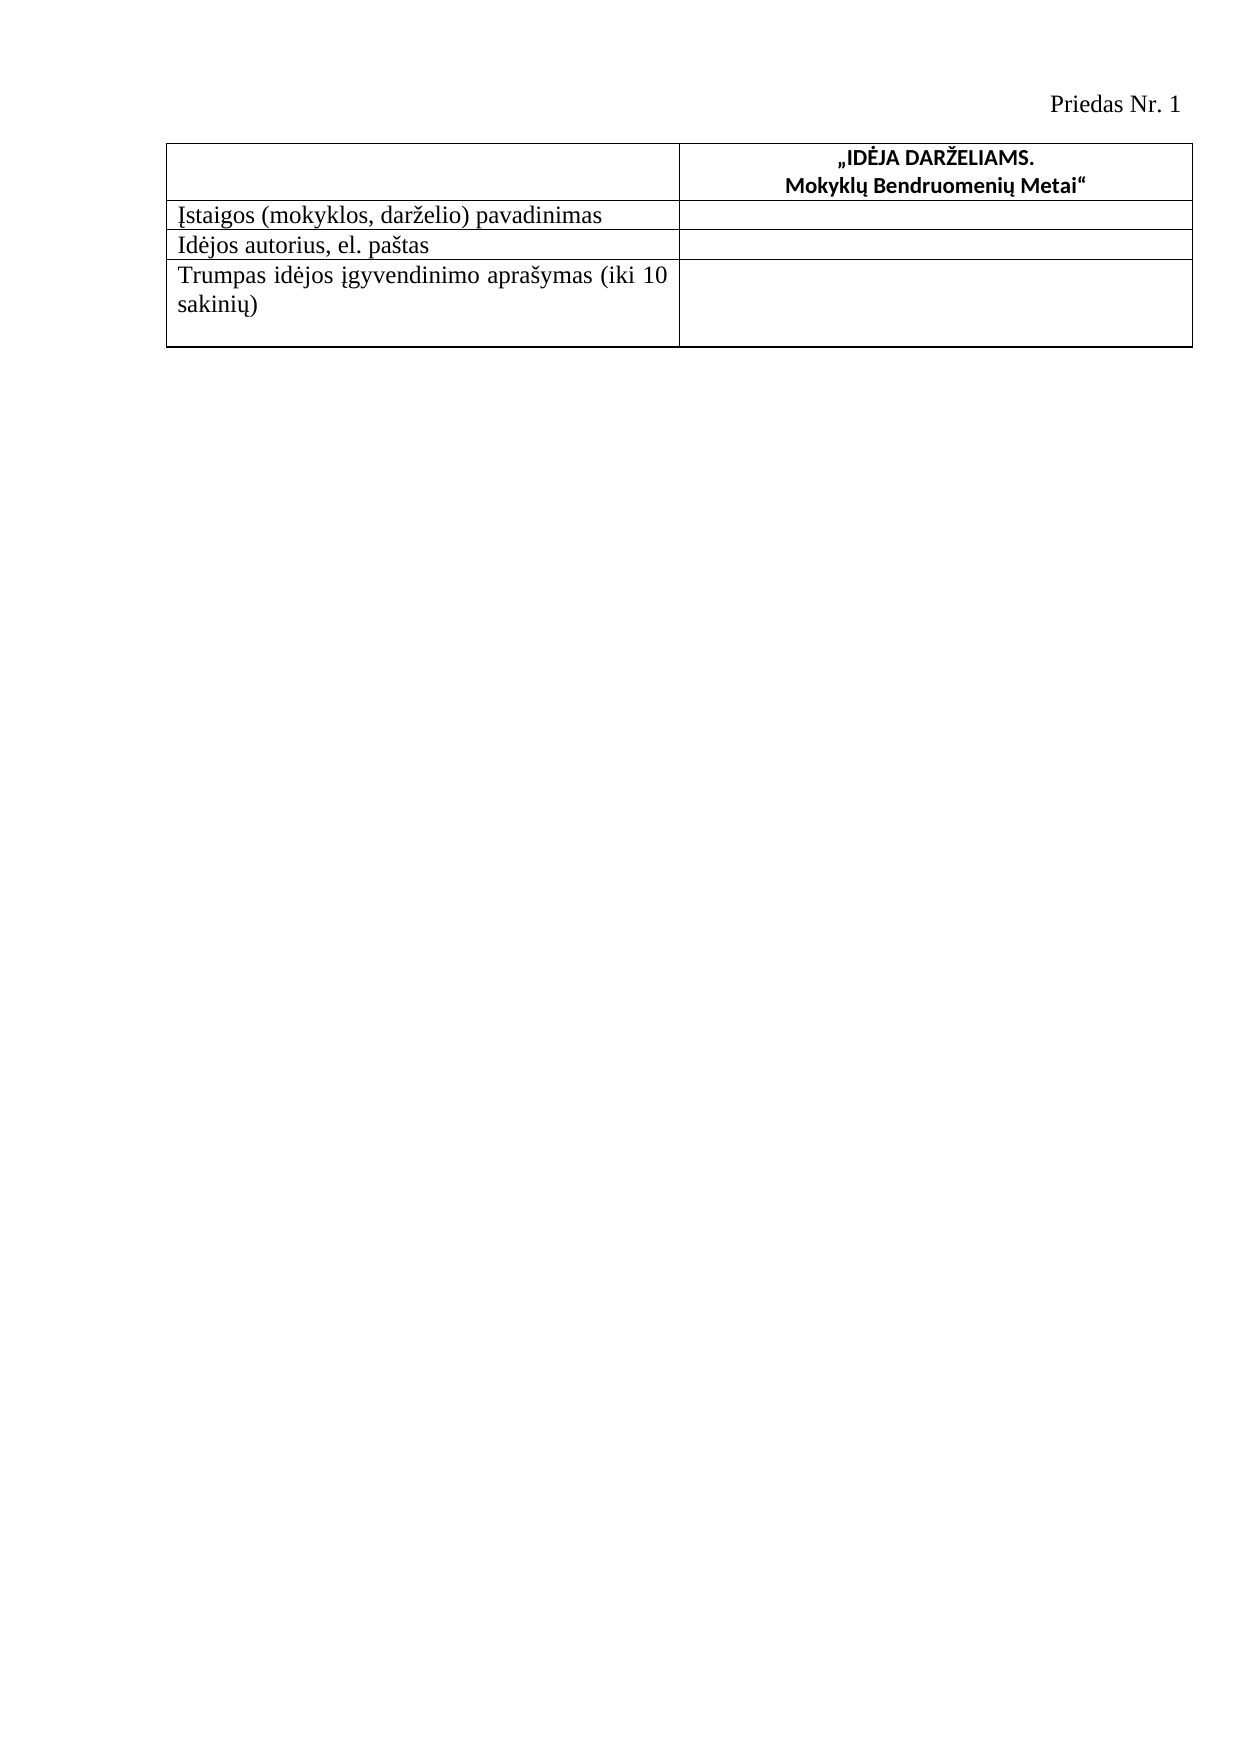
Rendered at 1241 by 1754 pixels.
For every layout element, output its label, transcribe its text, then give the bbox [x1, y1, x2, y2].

table_header „IDĖJA DARŽELIAMS. Mokyklų Bendruomenių Metai“ [680, 144, 1192, 199]
text Priedas Nr. 1 [177, 89, 1181, 117]
table_cell [680, 260, 1192, 346]
table_cell Įstaigos (mokyklos, darželio) pavadinimas [167, 201, 679, 229]
table_header [167, 144, 679, 199]
table_cell [680, 201, 1192, 229]
table_cell Idėjos autorius, el. paštas [167, 230, 679, 259]
table_cell Trumpas idėjos įgyvendinimo aprašymas (iki 10 sakinių) [167, 260, 679, 346]
table_cell [680, 230, 1192, 259]
